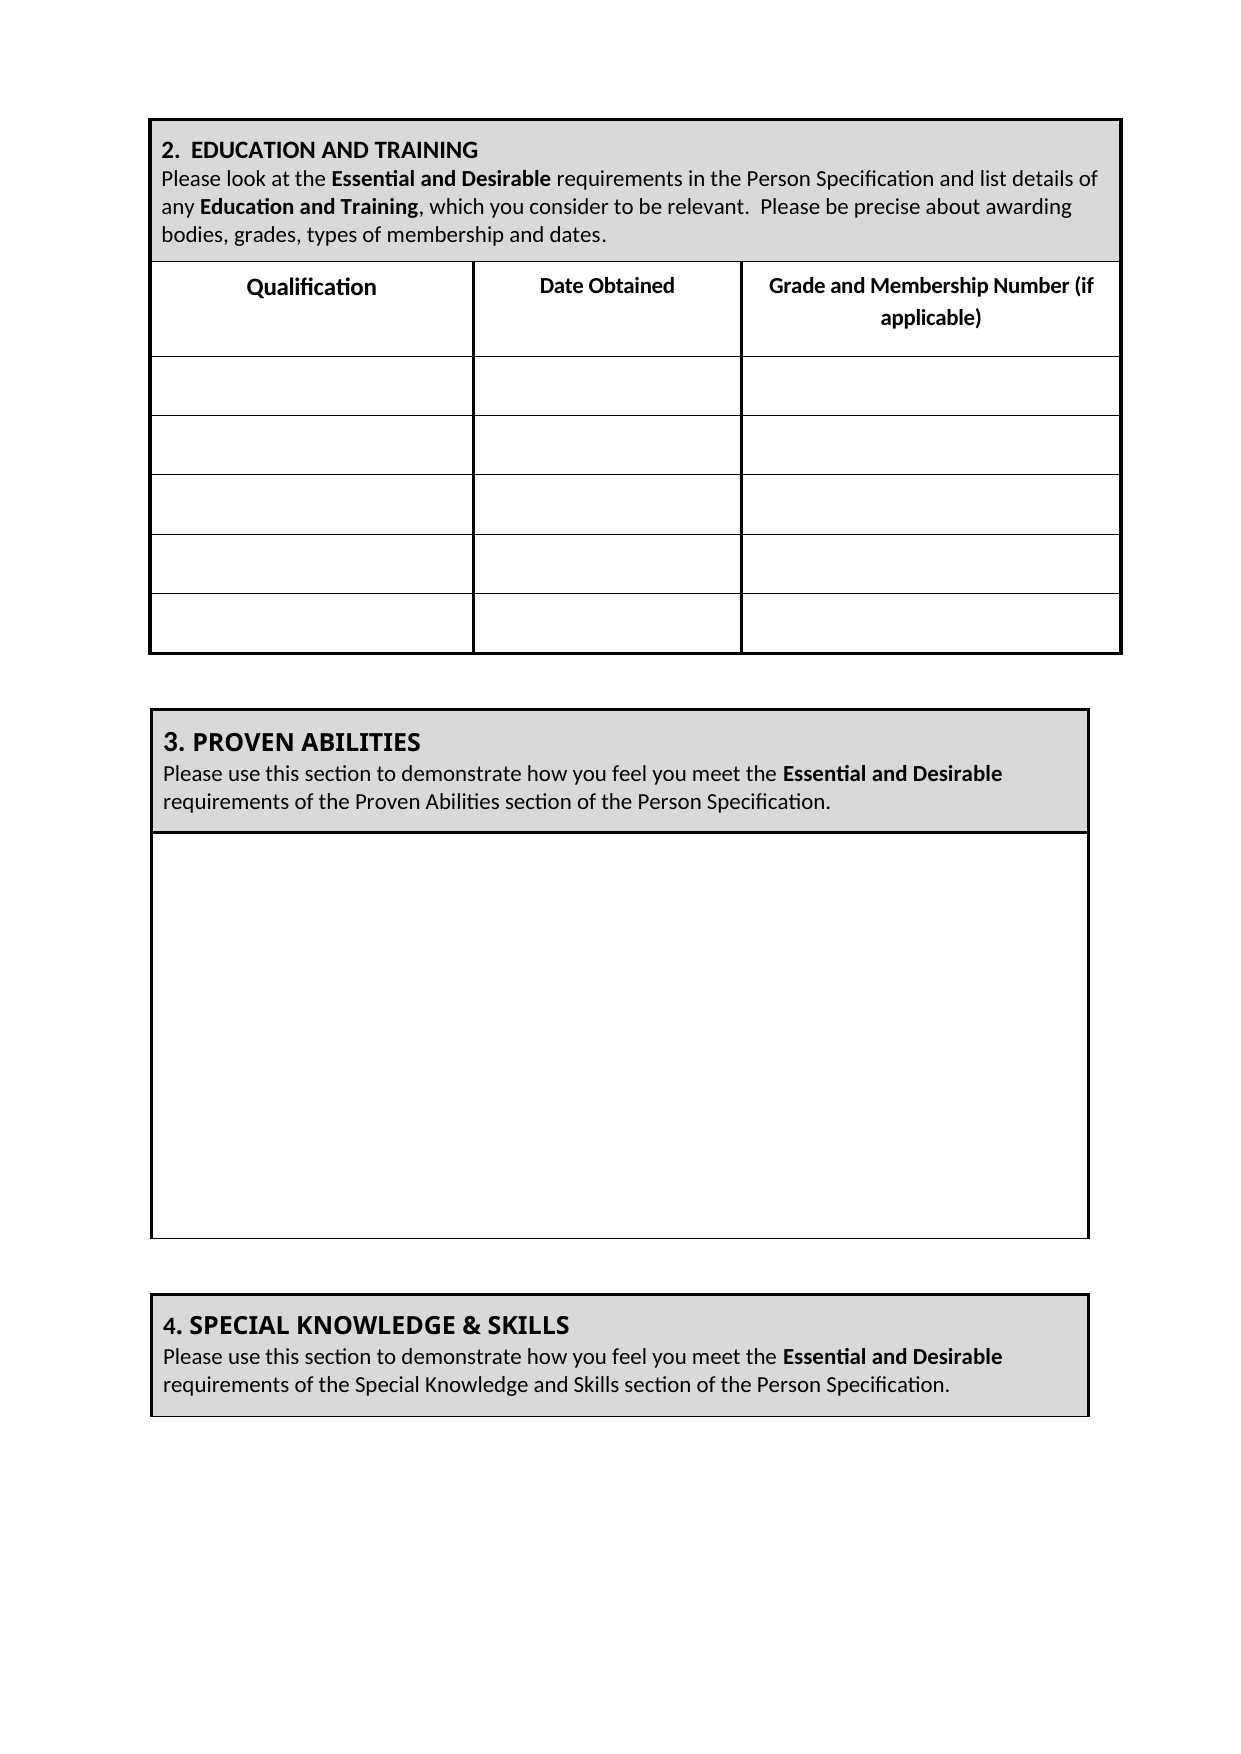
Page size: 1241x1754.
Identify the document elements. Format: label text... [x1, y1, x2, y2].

table_header 3. Proven Abilities Please use this section to demonstrate how you feel you meet the Essential and Desirable requirements of the Proven Abilities section of the Person Specification. [153, 711, 1087, 831]
table_cell Grade and Membership Number (if applicable) [743, 262, 1119, 356]
table_cell [475, 416, 740, 474]
table_cell [152, 357, 472, 415]
table_cell Date Obtained [475, 262, 740, 356]
table_cell [475, 535, 740, 592]
table_cell [743, 535, 1119, 592]
table_cell [152, 535, 472, 592]
table_cell [152, 416, 472, 474]
table_cell [743, 594, 1119, 652]
table_cell [475, 594, 740, 652]
table_cell [153, 834, 1087, 1238]
table_cell [152, 594, 472, 652]
table_cell [743, 416, 1119, 474]
table_cell Qualification [152, 262, 472, 356]
table_header EDUCATION AND TRAINING Please look at the Essential and Desirable requirements in the Person Specification and list details of any Education and Training, which you consider to be relevant. Please be precise about awarding bodies, grades, types of membership and dates. [152, 121, 1119, 261]
table_cell [475, 357, 740, 415]
table_cell [743, 357, 1119, 415]
table_header 4. Special Knowledge & Skills Please use this section to demonstrate how you feel you meet the Essential and Desirable requirements of the Special Knowledge and Skills section of the Person Specification. [153, 1296, 1087, 1416]
table_cell [152, 475, 472, 533]
table_cell [743, 475, 1119, 533]
table_cell [475, 475, 740, 533]
